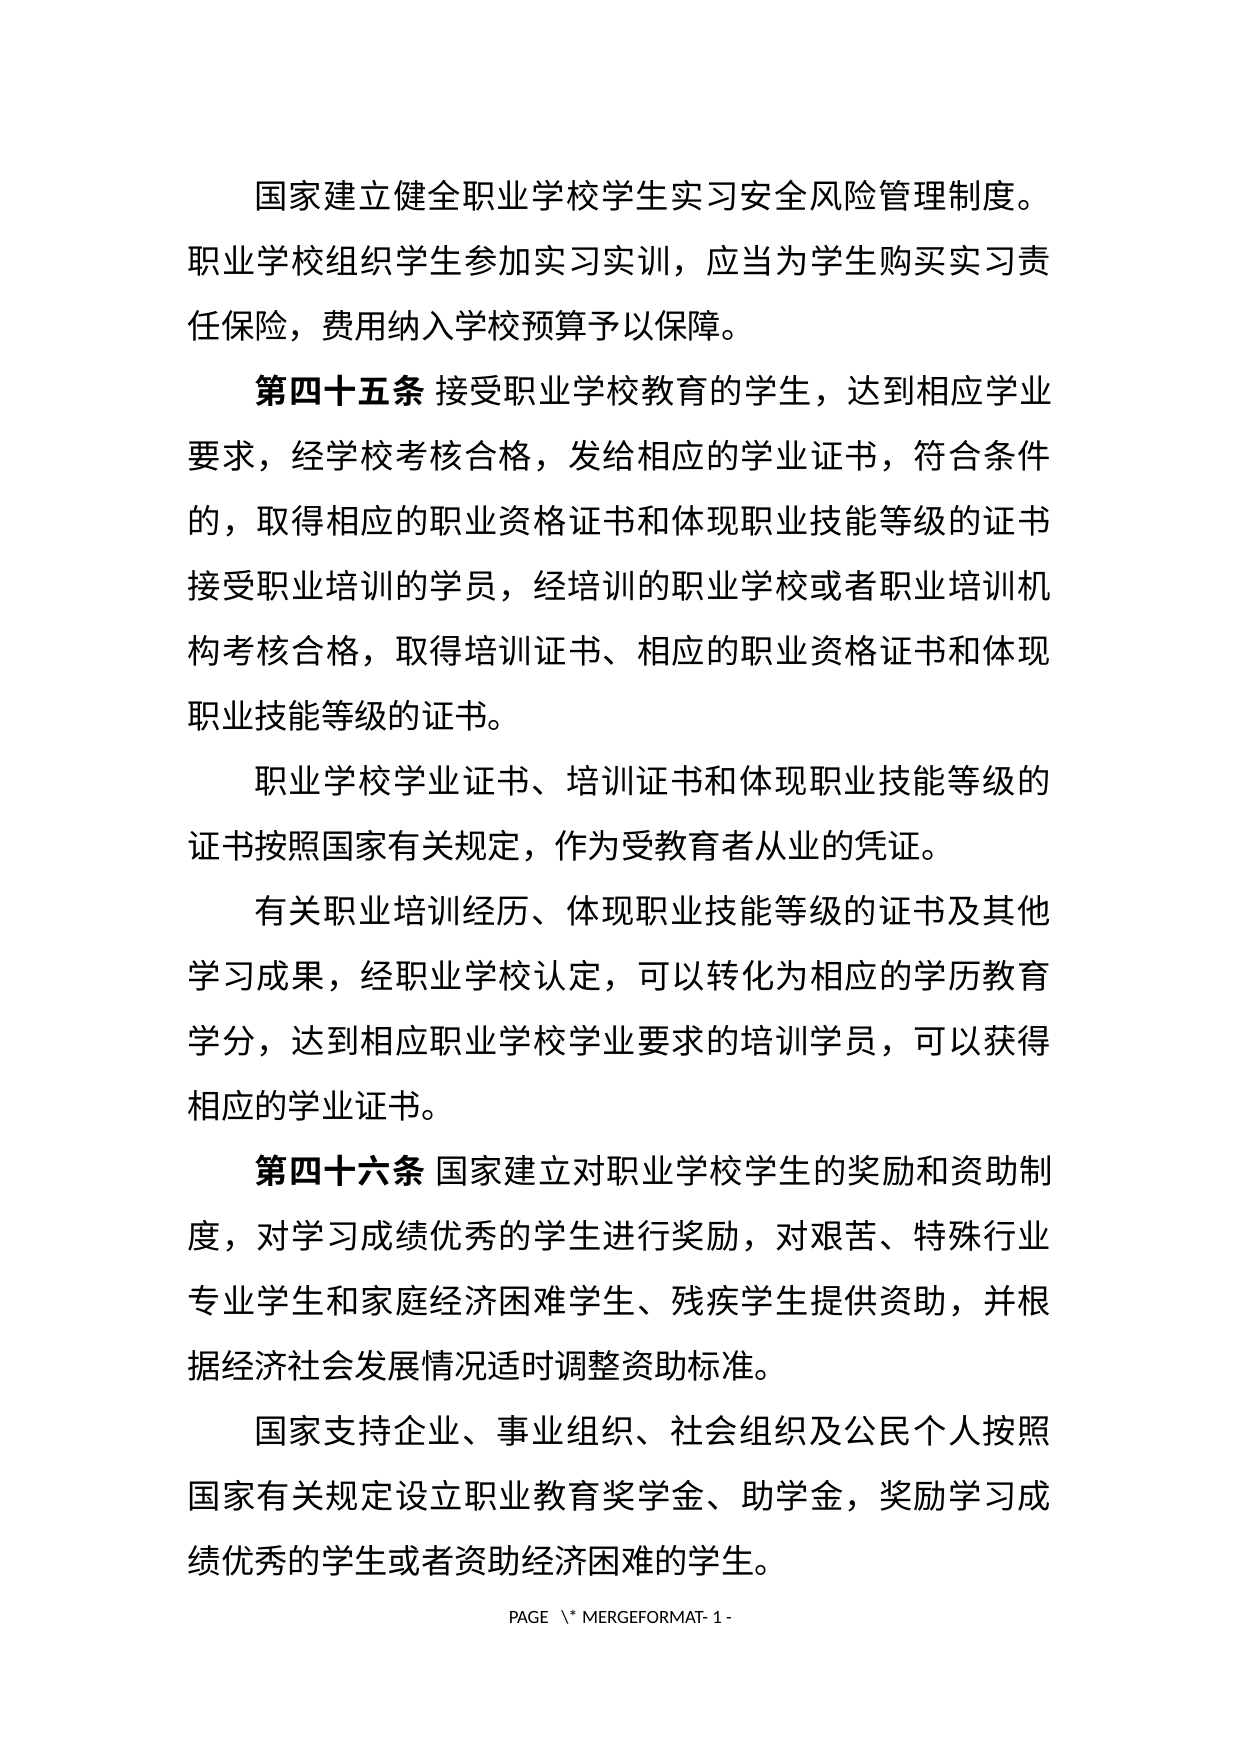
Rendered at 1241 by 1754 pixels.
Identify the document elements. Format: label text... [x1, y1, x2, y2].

text 国家支持企业、事业组织、社会组织及公民个人按照国家有关规定设立职业教育奖学金、助学金，奖励学习成绩优秀的学生或者资助经济困难的学生。 [187, 1397, 1053, 1592]
text 职业学校学业证书、培训证书和体现职业技能等级的证书按照国家有关规定，作为受教育者从业的凭证。 [187, 747, 1053, 877]
text 有关职业培训经历、体现职业技能等级的证书及其他学习成果，经职业学校认定，可以转化为相应的学历教育学分，达到相应职业学校学业要求的培训学员，可以获得相应的学业证书。 [187, 877, 1053, 1137]
text 第四十六条 国家建立对职业学校学生的奖励和资助制度，对学习成绩优秀的学生进行奖励，对艰苦、特殊行业专业学生和家庭经济困难学生、残疾学生提供资助，并根据经济社会发展情况适时调整资助标准。 [187, 1137, 1053, 1397]
text 第四十五条 接受职业学校教育的学生，达到相应学业要求，经学校考核合格，发给相应的学业证书，符合条件的，取得相应的职业资格证书和体现职业技能等级的证书。接受职业培训的学员，经培训的职业学校或者职业培训机构考核合格，取得培训证书、相应的职业资格证书和体现职业技能等级的证书。 [187, 357, 1053, 747]
text 国家建立健全职业学校学生实习安全风险管理制度。职业学校组织学生参加实习实训，应当为学生购买实习责任保险，费用纳入学校预算予以保障。 [187, 162, 1053, 357]
